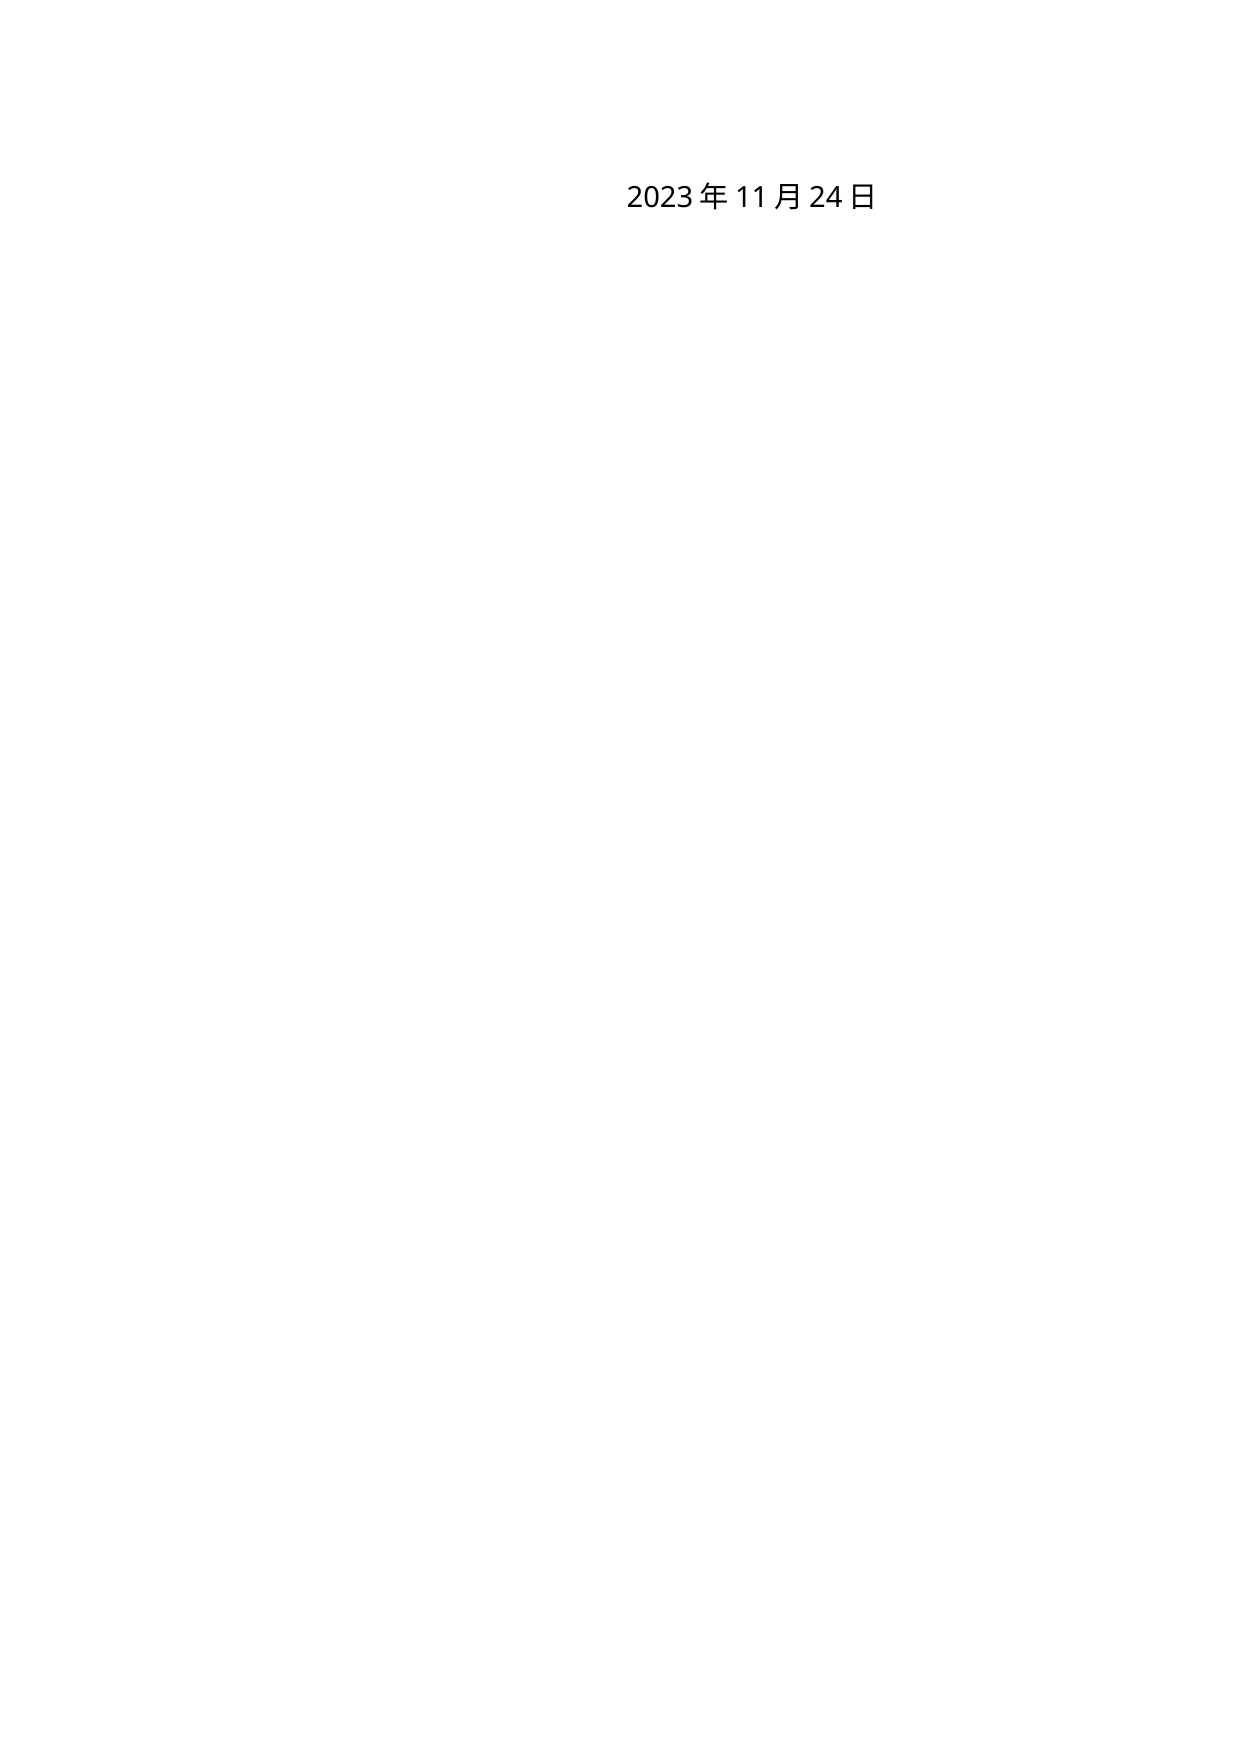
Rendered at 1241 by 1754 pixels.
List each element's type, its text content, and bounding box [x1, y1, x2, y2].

text 2023年 11月24日 [187, 162, 1053, 227]
